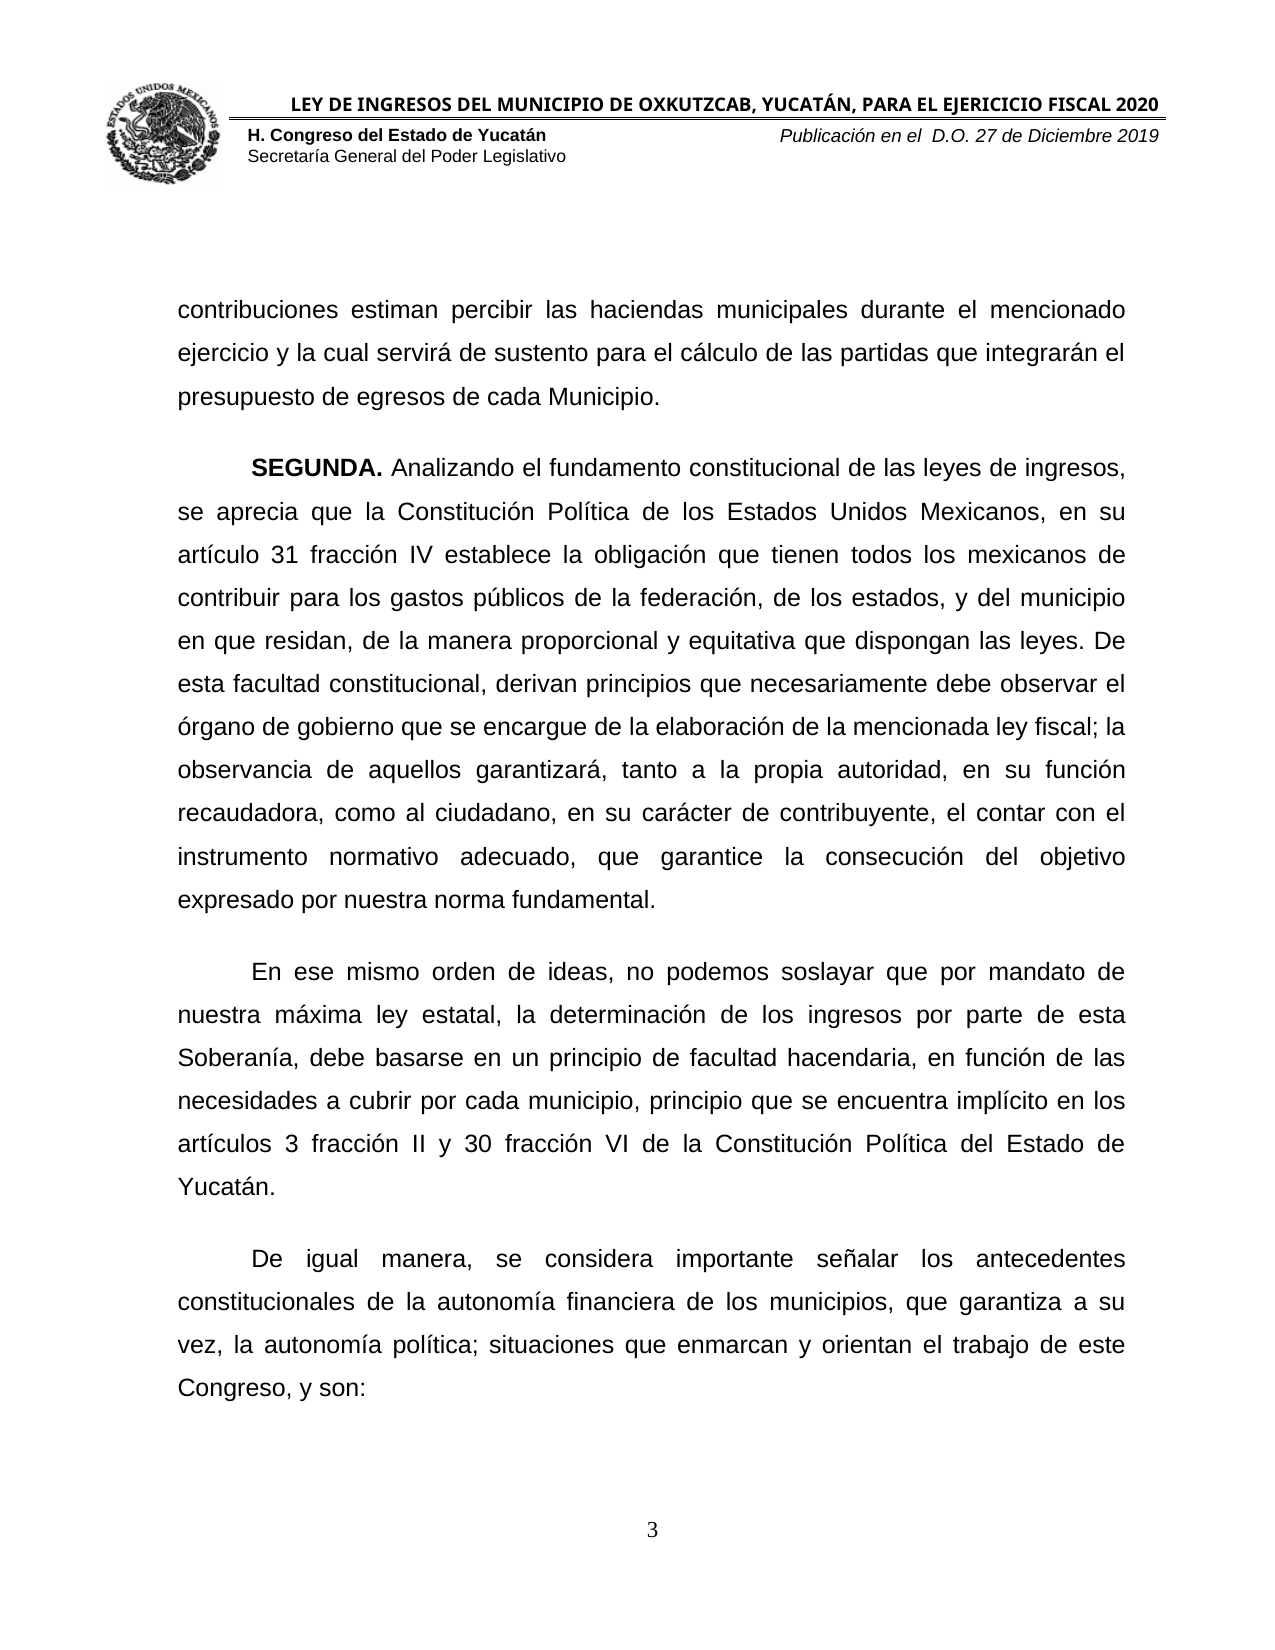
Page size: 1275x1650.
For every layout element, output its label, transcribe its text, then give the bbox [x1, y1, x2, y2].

text De igual manera, se considera importante señalar los antecedentes constitucionales de la autonomía financiera de los municipios, que garantiza a su vez, la autonomía política; situaciones que enmarcan y orientan el trabajo de este Congreso, y son: [177, 1244, 1127, 1402]
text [177, 295, 1127, 410]
text En ese mismo orden de ideas, no podemos soslayar que por mandato de nuestra máxima ley estatal, la determinación de los ingresos por parte de esta Soberanía, debe basarse en un principio de facultad hacendaria, en función de las necesidades a cubrir por cada municipio, principio que se encuentra implícito en los artículos 3 fracción II y 30 fracción VI de la Constitución Política del Estado de Yucatán. [177, 957, 1127, 1201]
text SEGUNDA. Analizando el fundamento constitucional de las leyes de ingresos, se aprecia que de los Estados Unidos Mexicanos, en su artículo 31 fracción IV establece la obligación que tienen todos los mexicanos de contribuir para los gastos públicos de la federación, de los estados, y del municipio en que residan, de la manera proporcional y equitativa que dispongan las leyes. De esta facultad constitucional, derivan principios que necesariamente debe observar el órgano de gobierno que se encargue de la elaboración de la mencionada ley fiscal; la observancia de aquellos garantizará, tanto a la propia autoridad, en su función recaudadora, como al ciudadano, en su carácter de contribuyente, el contar con el instrumento normativo adecuado, que garantice la consecución del objetivo expresado por nuestra norma fundamental. [177, 453, 1127, 913]
